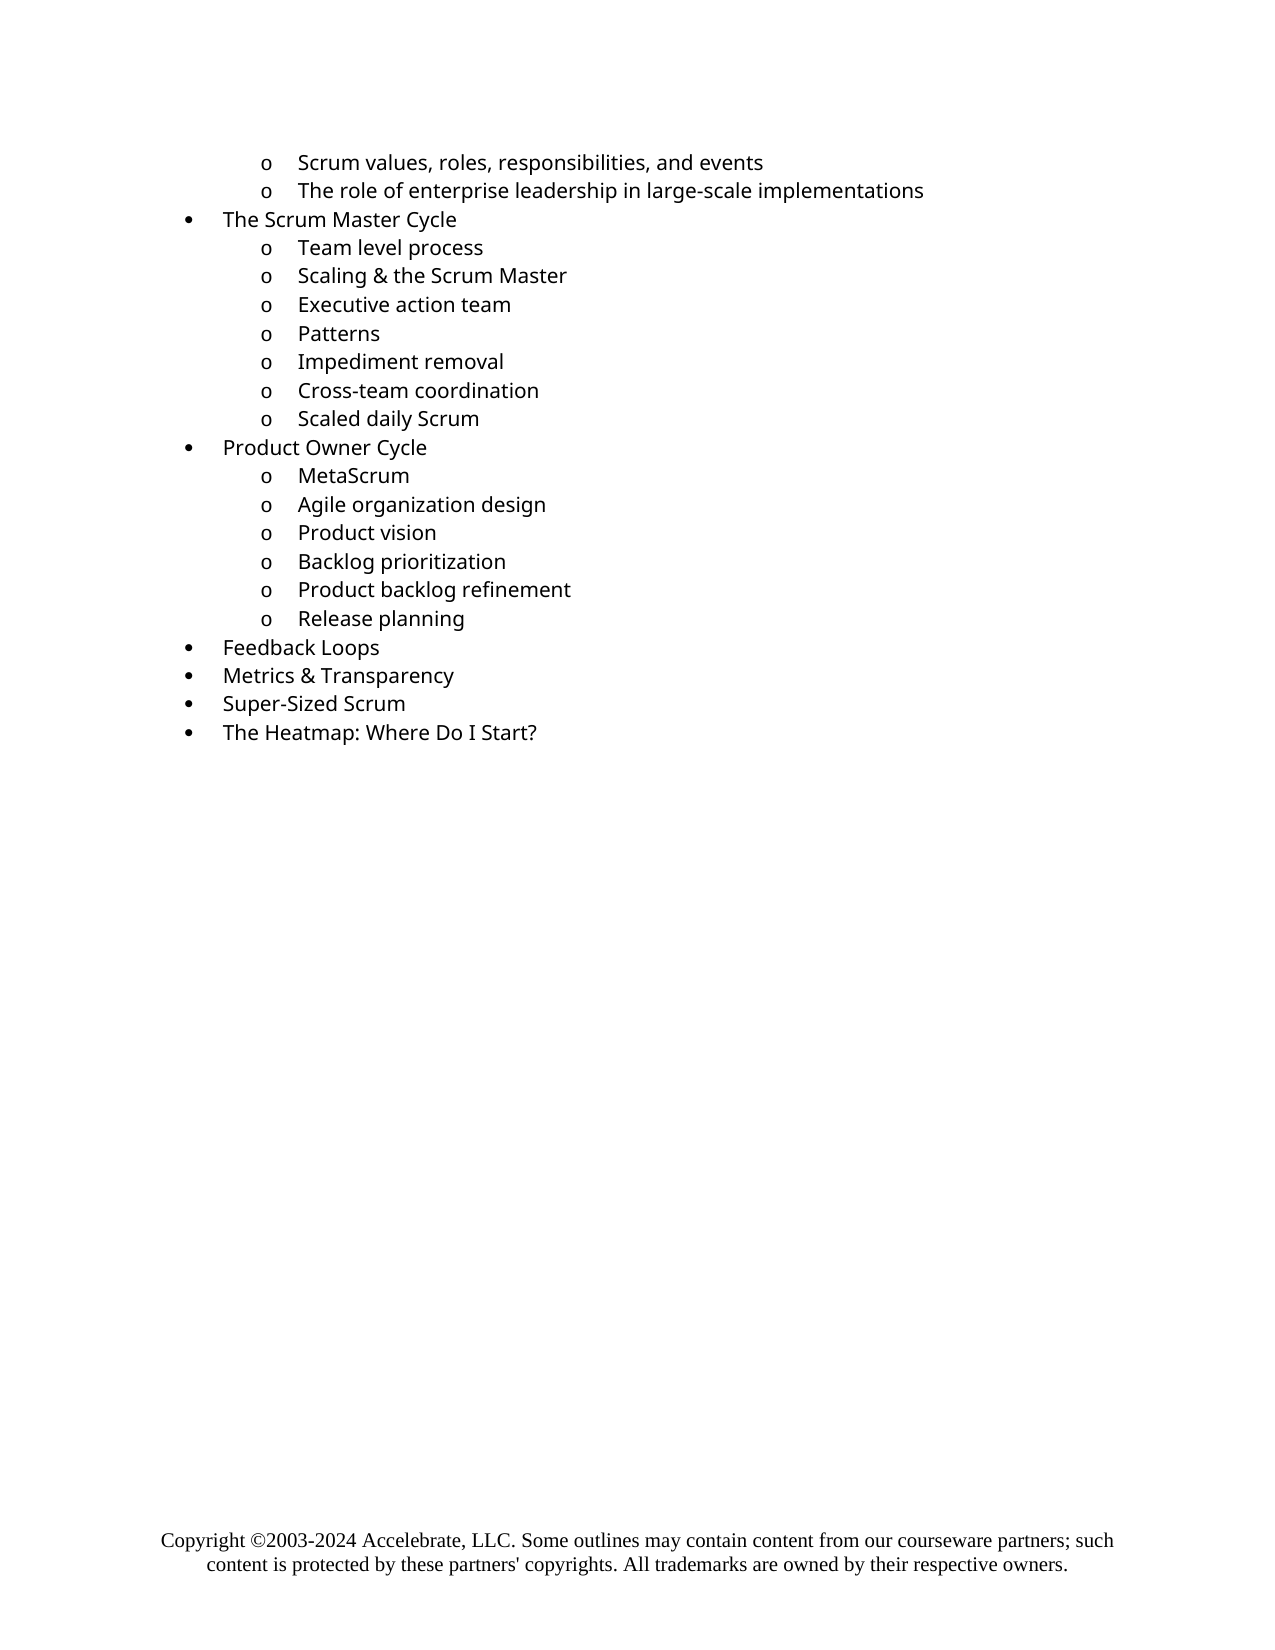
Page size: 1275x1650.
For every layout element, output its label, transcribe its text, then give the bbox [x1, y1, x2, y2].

list The Scrum Master Cycle [185, 205, 1127, 233]
list Product vision [260, 518, 1127, 547]
list Product backlog refinement [260, 576, 1127, 604]
list Scaled daily Scrum [260, 404, 1127, 433]
list Impediment removal [260, 347, 1127, 376]
list Scrum values, roles, responsibilities, and events [260, 148, 1127, 176]
list Release planning [260, 604, 1127, 633]
list Executive action team [260, 290, 1127, 319]
list The Heatmap: Where Do I Start? [185, 718, 1127, 746]
list Backlog prioritization [260, 547, 1127, 576]
list Feedback Loops [185, 633, 1127, 661]
list Super-Sized Scrum [185, 689, 1127, 718]
list Team level process [260, 233, 1127, 262]
list Scaling & the Scrum Master [260, 262, 1127, 290]
list Agile organization design [260, 490, 1127, 518]
list Product Owner Cycle [185, 433, 1127, 461]
list MetaScrum [260, 461, 1127, 490]
list Cross-team coordination [260, 376, 1127, 404]
list Patterns [260, 319, 1127, 347]
list The role of enterprise leadership in large-scale implementations [260, 176, 1127, 205]
list Metrics & Transparency [185, 661, 1127, 689]
